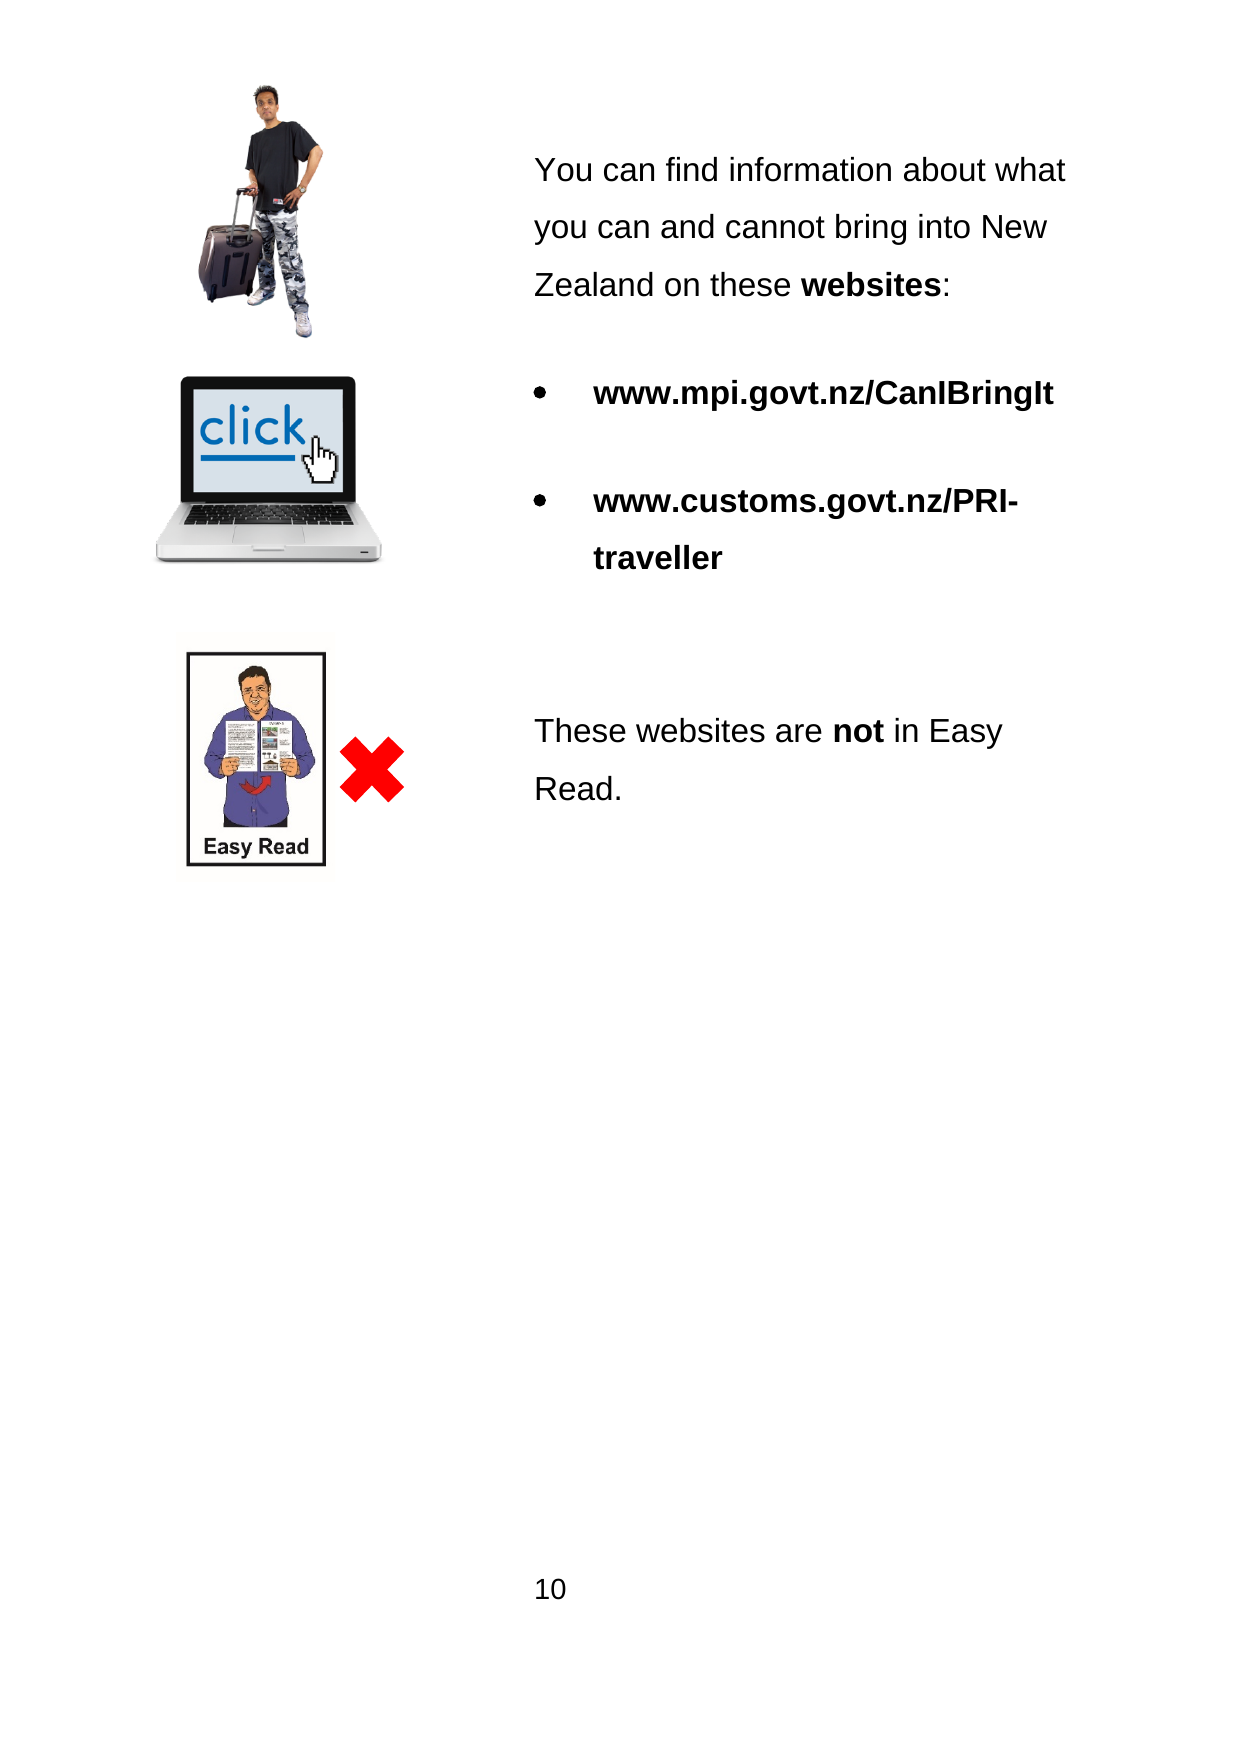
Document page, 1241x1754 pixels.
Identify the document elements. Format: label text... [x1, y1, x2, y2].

text You can find information about what you can and cannot bring into New Zealand on these websites: [534, 150, 1090, 304]
picture [150, 351, 387, 588]
list www.customs.govt.nz/PRI-traveller [534, 481, 1090, 577]
picture [176, 632, 336, 882]
list www.mpi.govt.nz/CanIBringIt [534, 373, 1090, 411]
text These websites are not in Easy Read. [534, 596, 1090, 807]
picture [131, 81, 389, 339]
